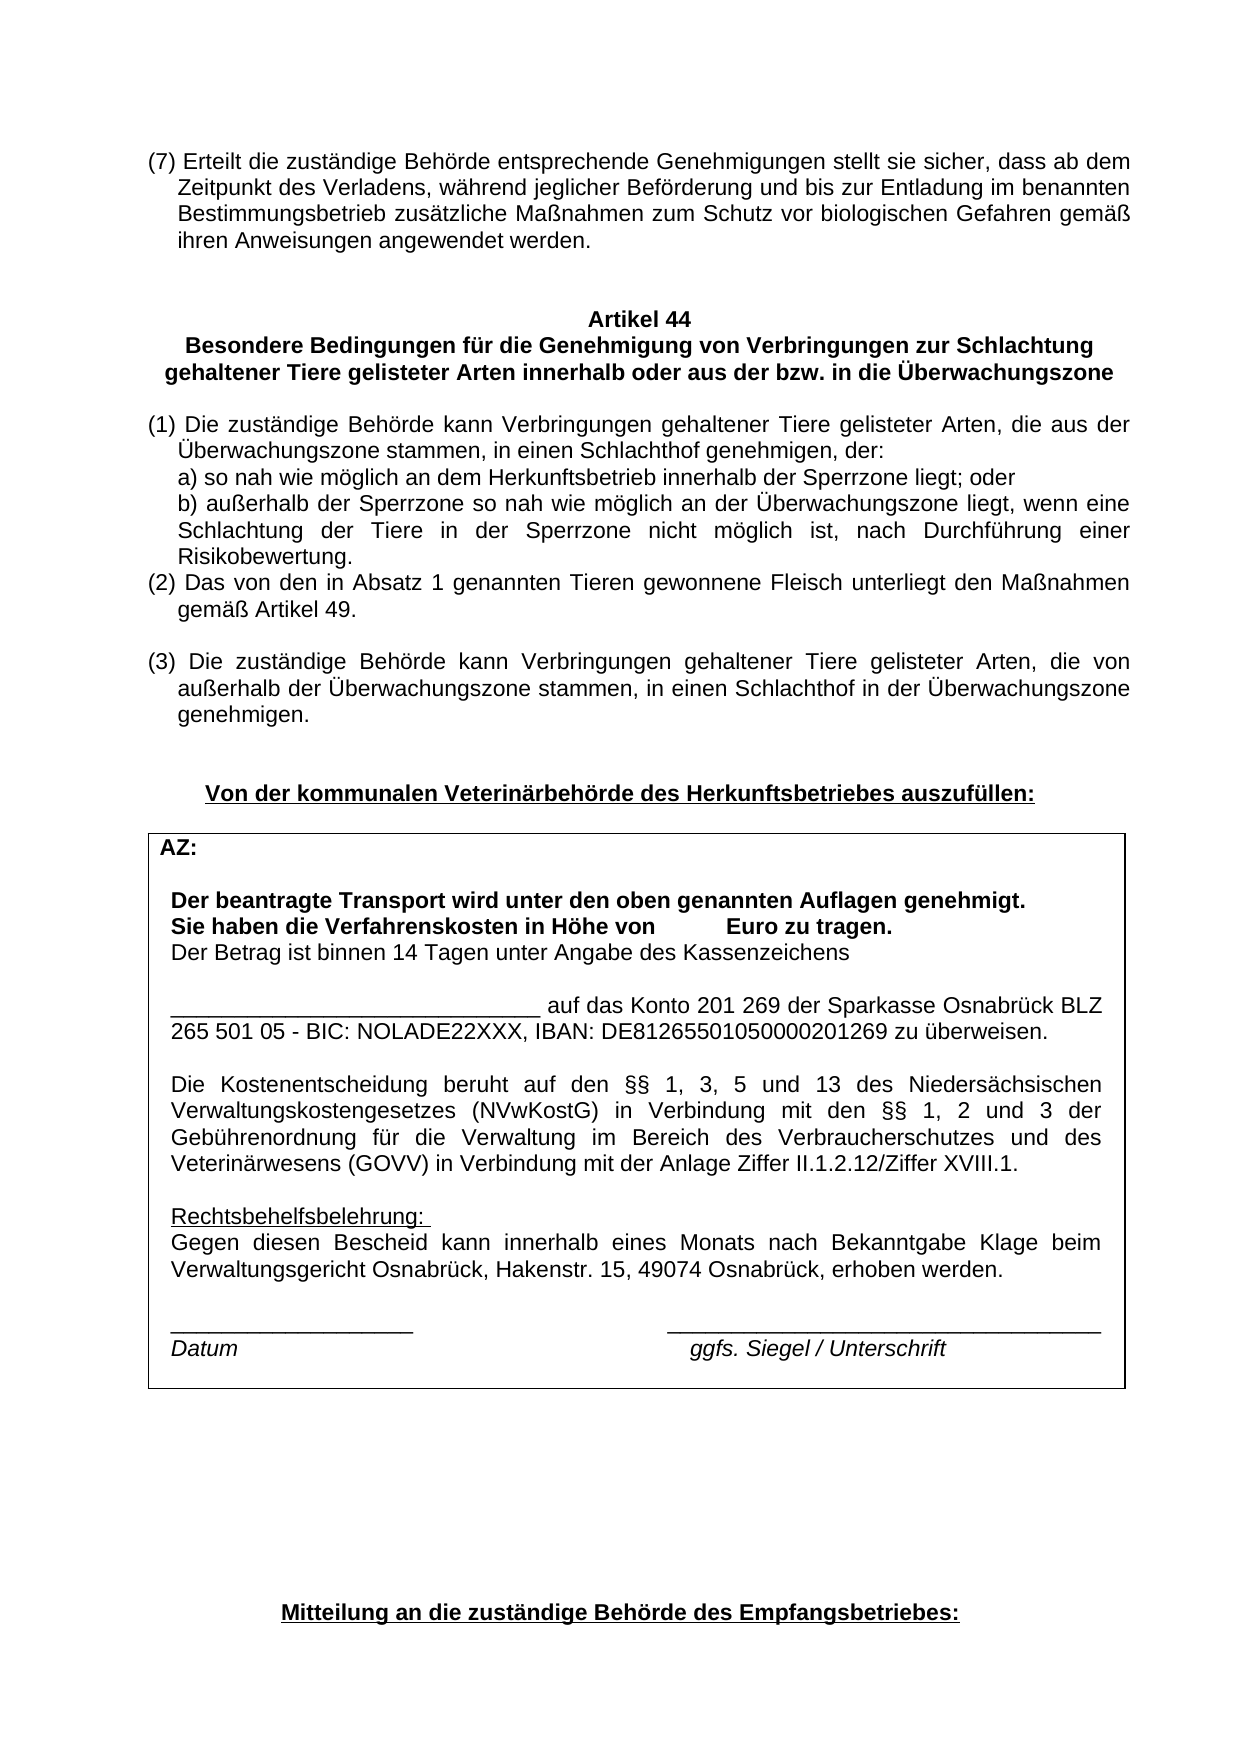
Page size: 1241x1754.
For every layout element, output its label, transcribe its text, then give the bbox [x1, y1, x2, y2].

text Artikel 44 [148, 306, 1131, 332]
text (2) Das von den in Absatz 1 genannten Tieren gewonnene Fleisch unterliegt den Maßnahmen gemäß Artikel 49. [148, 569, 1131, 622]
table_header AZ: [149, 834, 1124, 1387]
text (7) Erteilt die zuständige Behörde entsprechende Genehmigungen stellt sie sicher, dass ab dem Zeitpunkt des Verladens, während jeglicher Beförderung und bis zur Entladung im benannten Bestimmungsbetrieb zusätzliche Maßnahmen zum Schutz vor biologischen Gefahren gemäß ihren Anweisungen angewendet werden. [148, 148, 1131, 253]
text (3) Die zuständige Behörde kann Verbringungen gehaltener Tiere gelisteter Arten, die von außerhalb der Überwachungszone stammen, in einen Schlachthof in der Überwachungszone genehmigen. [148, 648, 1131, 727]
text Besondere Bedingungen für die Genehmigung von Verbringungen zur Schlachtung gehaltener Tiere gelisteter Arten innerhalb oder aus der bzw. in die Überwachungszone [148, 332, 1131, 385]
text a) so nah wie möglich an dem Herkunftsbetrieb innerhalb der Sperrzone liegt; oder [177, 464, 1131, 490]
text (1) Die zuständige Behörde kann Verbringungen gehaltener Tiere gelisteter Arten, die aus der Überwachungszone stammen, in einen Schlachthof genehmigen, der: [148, 411, 1131, 464]
text Mitteilung an die zuständige Behörde des Empfangsbetriebes: [148, 1599, 1093, 1626]
text b) außerhalb der Sperrzone so nah wie möglich an der Überwachungszone liegt, wenn eine Schlachtung der Tiere in der Sperrzone nicht möglich ist, nach Durchführung einer Risikobewertung. [177, 490, 1131, 569]
text Von der kommunalen Veterinärbehörde des Herkunftsbetriebes auszufüllen: [148, 780, 1093, 806]
